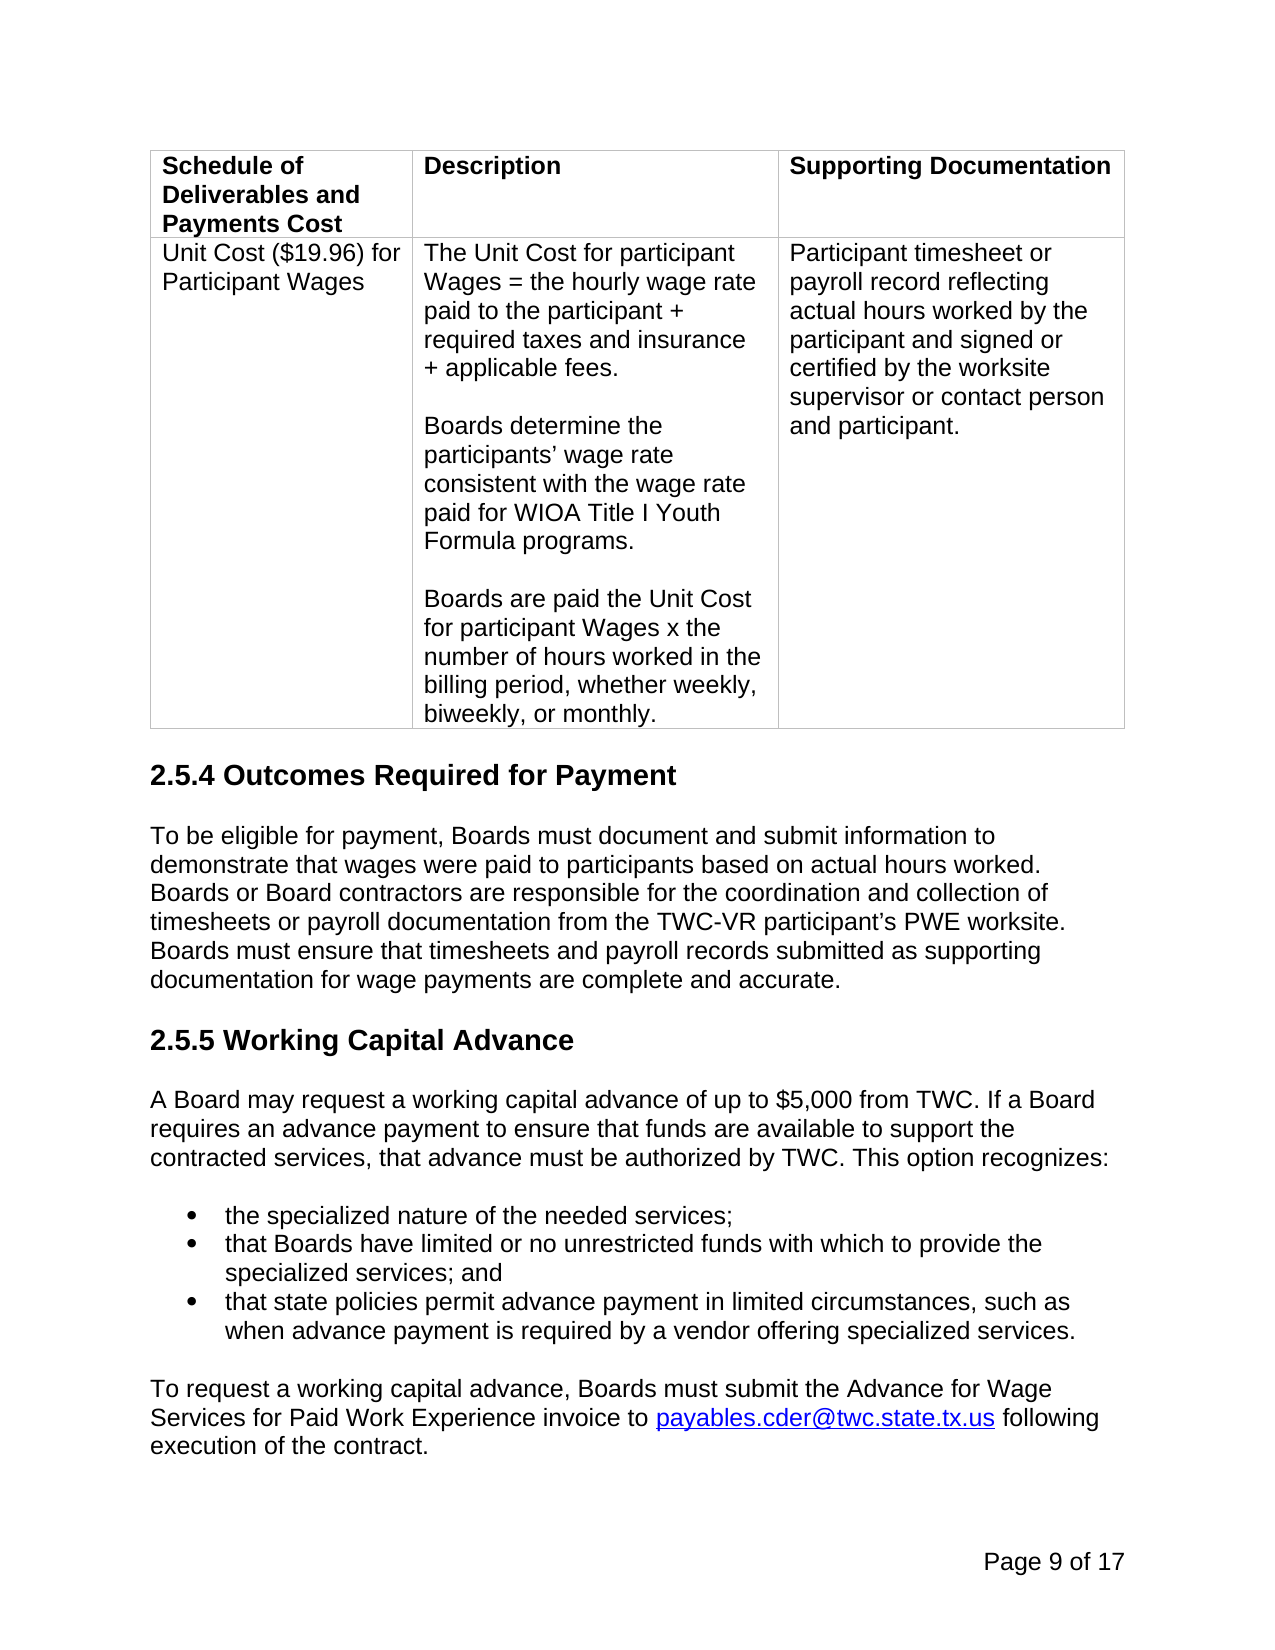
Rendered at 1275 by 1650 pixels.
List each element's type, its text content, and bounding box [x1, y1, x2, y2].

subtitle 2.5.5 Working Capital Advance [150, 1022, 1125, 1056]
list that state policies permit advance payment in limited circumstances, such as when advance payment is required by a vendor offering specialized services. [187, 1287, 1125, 1345]
table_cell Unit Cost ($19.96) for Participant Wages [151, 238, 412, 728]
text To request a working capital advance, Boards must submit the Advance for Wage Services for Paid Work Experience invoice to payables.cder@twc.state.tx.us following execution of the contract. [150, 1374, 1125, 1460]
table_cell The Unit Cost for participant Wages = the hourly wage rate paid to the participant + required taxes and insurance + applicable fees. Boards determine the participants’ wage rate consistent with the wage rate paid for WIOA Title I Youth Formula programs. Boards are paid the Unit Cost for participant Wages x the number of hours worked in the billing period, whether weekly, biweekly, or monthly. [413, 238, 778, 728]
table_header Description [413, 151, 778, 237]
text To be eligible for payment, Boards must document and submit information to demonstrate that wages were paid to participants based on actual hours worked. Boards or Board contractors are responsible for the coordination and collection of timesheets or payroll documentation from the TWC-VR participant’s PWE worksite. Boards must ensure that timesheets and payroll records submitted as supporting documentation for wage payments are complete and accurate. [150, 821, 1125, 993]
list that Boards have limited or no unrestricted funds with which to provide the specialized services; and [187, 1229, 1125, 1287]
list the specialized nature of the needed services; [187, 1201, 1125, 1229]
table_header Supporting Documentation [779, 151, 1124, 237]
text A Board may request a working capital advance of up to $5,000 from TWC. If a Board requires an advance payment to ensure that funds are available to support the contracted services, that advance must be authorized by TWC. This option recognizes: [150, 1085, 1125, 1171]
subtitle 2.5.4 Outcomes Required for Payment [150, 758, 1125, 792]
table_cell Participant timesheet or payroll record reflecting actual hours worked by the participant and signed or certified by the worksite supervisor or contact person and participant. [779, 238, 1124, 728]
table_header Schedule of Deliverables and Payments Cost [151, 151, 412, 237]
